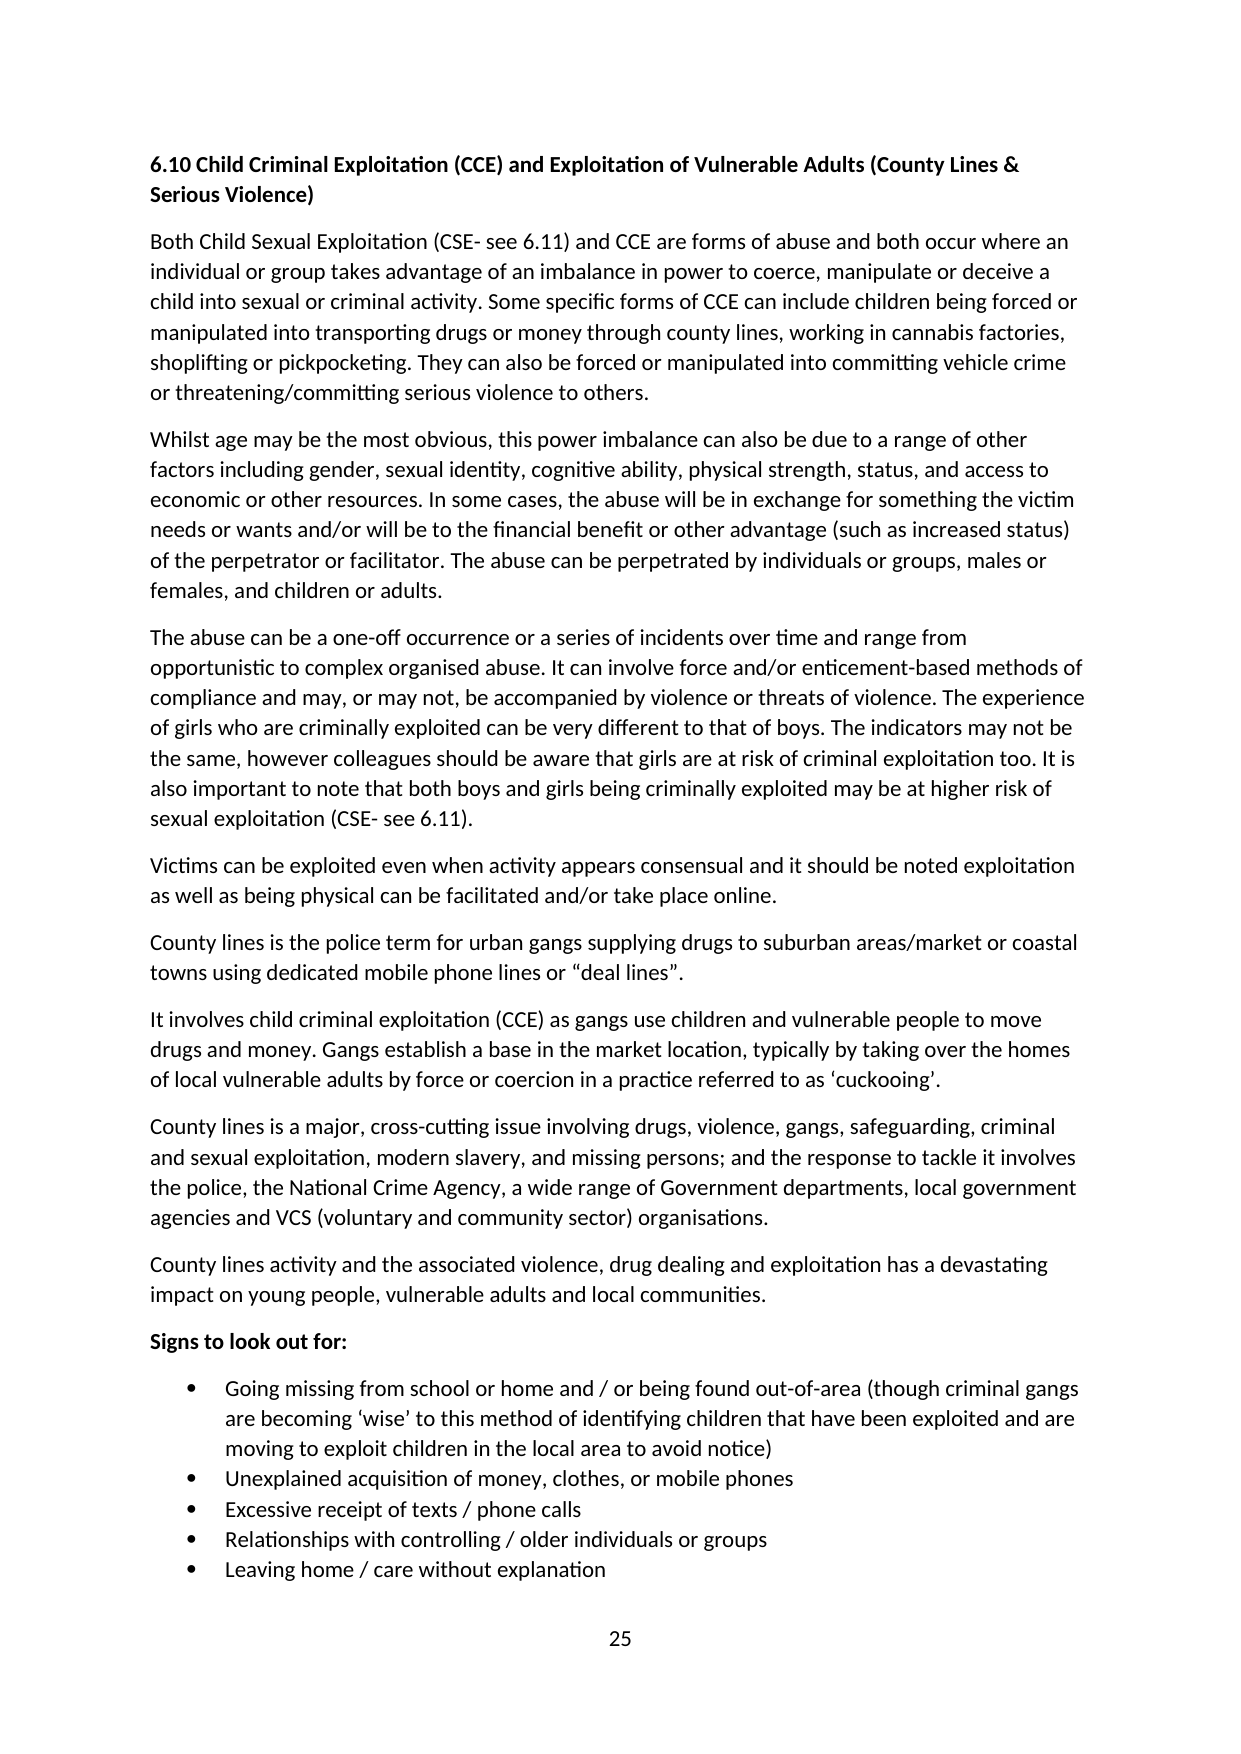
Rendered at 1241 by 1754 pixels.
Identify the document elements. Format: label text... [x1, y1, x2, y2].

list Leaving home / care without explanation [187, 1555, 1090, 1583]
text Signs to look out for: [150, 1327, 1090, 1355]
text It involves child criminal exploitation (CCE) as gangs use children and vulnerable people to move drugs and money. Gangs establish a base in the market location, typically by taking over the homes of local vulnerable adults by force or coercion in a practice referred to as ‘cuckooing’. [150, 1005, 1090, 1094]
text County lines is the police term for urban gangs supplying drugs to suburban areas/market or coastal towns using dedicated mobile phone lines or “deal lines”. [150, 928, 1090, 986]
list Excessive receipt of texts / phone calls [187, 1495, 1090, 1523]
text County lines is a major, cross-cutting issue involving drugs, violence, gangs, safeguarding, criminal and sexual exploitation, modern slavery, and missing persons; and the response to tackle it involves the police, the National Crime Agency, a wide range of Government departments, local government agencies and VCS (voluntary and community sector) organisations. [150, 1112, 1090, 1231]
text Whilst age may be the most obvious, this power imbalance can also be due to a range of other factors including gender, sexual identity, cognitive ability, physical strength, status, and access to economic or other resources. In some cases, the abuse will be in exchange for something the victim needs or wants and/or will be to the financial benefit or other advantage (such as increased status) of the perpetrator or facilitator. The abuse can be perpetrated by individuals or groups, males or females, and children or adults. [150, 425, 1090, 604]
text Victims can be exploited even when activity appears consensual and it should be noted exploitation as well as being physical can be facilitated and/or take place online. [150, 851, 1090, 909]
list Going missing from school or home and / or being found out-of-area (though criminal gangs are becoming ‘wise’ to this method of identifying children that have been exploited and are moving to exploit children in the local area to avoid notice) [187, 1374, 1090, 1462]
list Unexplained acquisition of money, clothes, or mobile phones [187, 1464, 1090, 1493]
text 6.10 Child Criminal Exploitation (CCE) and Exploitation of Vulnerable Adults (County Lines & Serious Violence) [150, 150, 1090, 208]
text Both Child Sexual Exploitation (CSE- see 6.11) and CCE are forms of abuse and both occur where an individual or group takes advantage of an imbalance in power to coerce, manipulate or deceive a child into sexual or criminal activity. Some specific forms of CCE can include children being forced or manipulated into transporting drugs or money through county lines, working in cannabis factories, shoplifting or pickpocketing. They can also be forced or manipulated into committing vehicle crime or threatening/committing serious violence to others. [150, 227, 1090, 406]
list Relationships with controlling / older individuals or groups [187, 1525, 1090, 1553]
text The abuse can be a one-off occurrence or a series of incidents over time and range from opportunistic to complex organised abuse. It can involve force and/or enticement-based methods of compliance and may, or may not, be accompanied by violence or threats of violence. The experience of girls who are criminally exploited can be very different to that of boys. The indicators may not be the same, however colleagues should be aware that girls are at risk of criminal exploitation too. It is also important to note that both boys and girls being criminally exploited may be at higher risk of sexual exploitation (CSE- see 6.11). [150, 623, 1090, 832]
text County lines activity and the associated violence, drug dealing and exploitation has a devastating impact on young people, vulnerable adults and local communities. [150, 1250, 1090, 1308]
